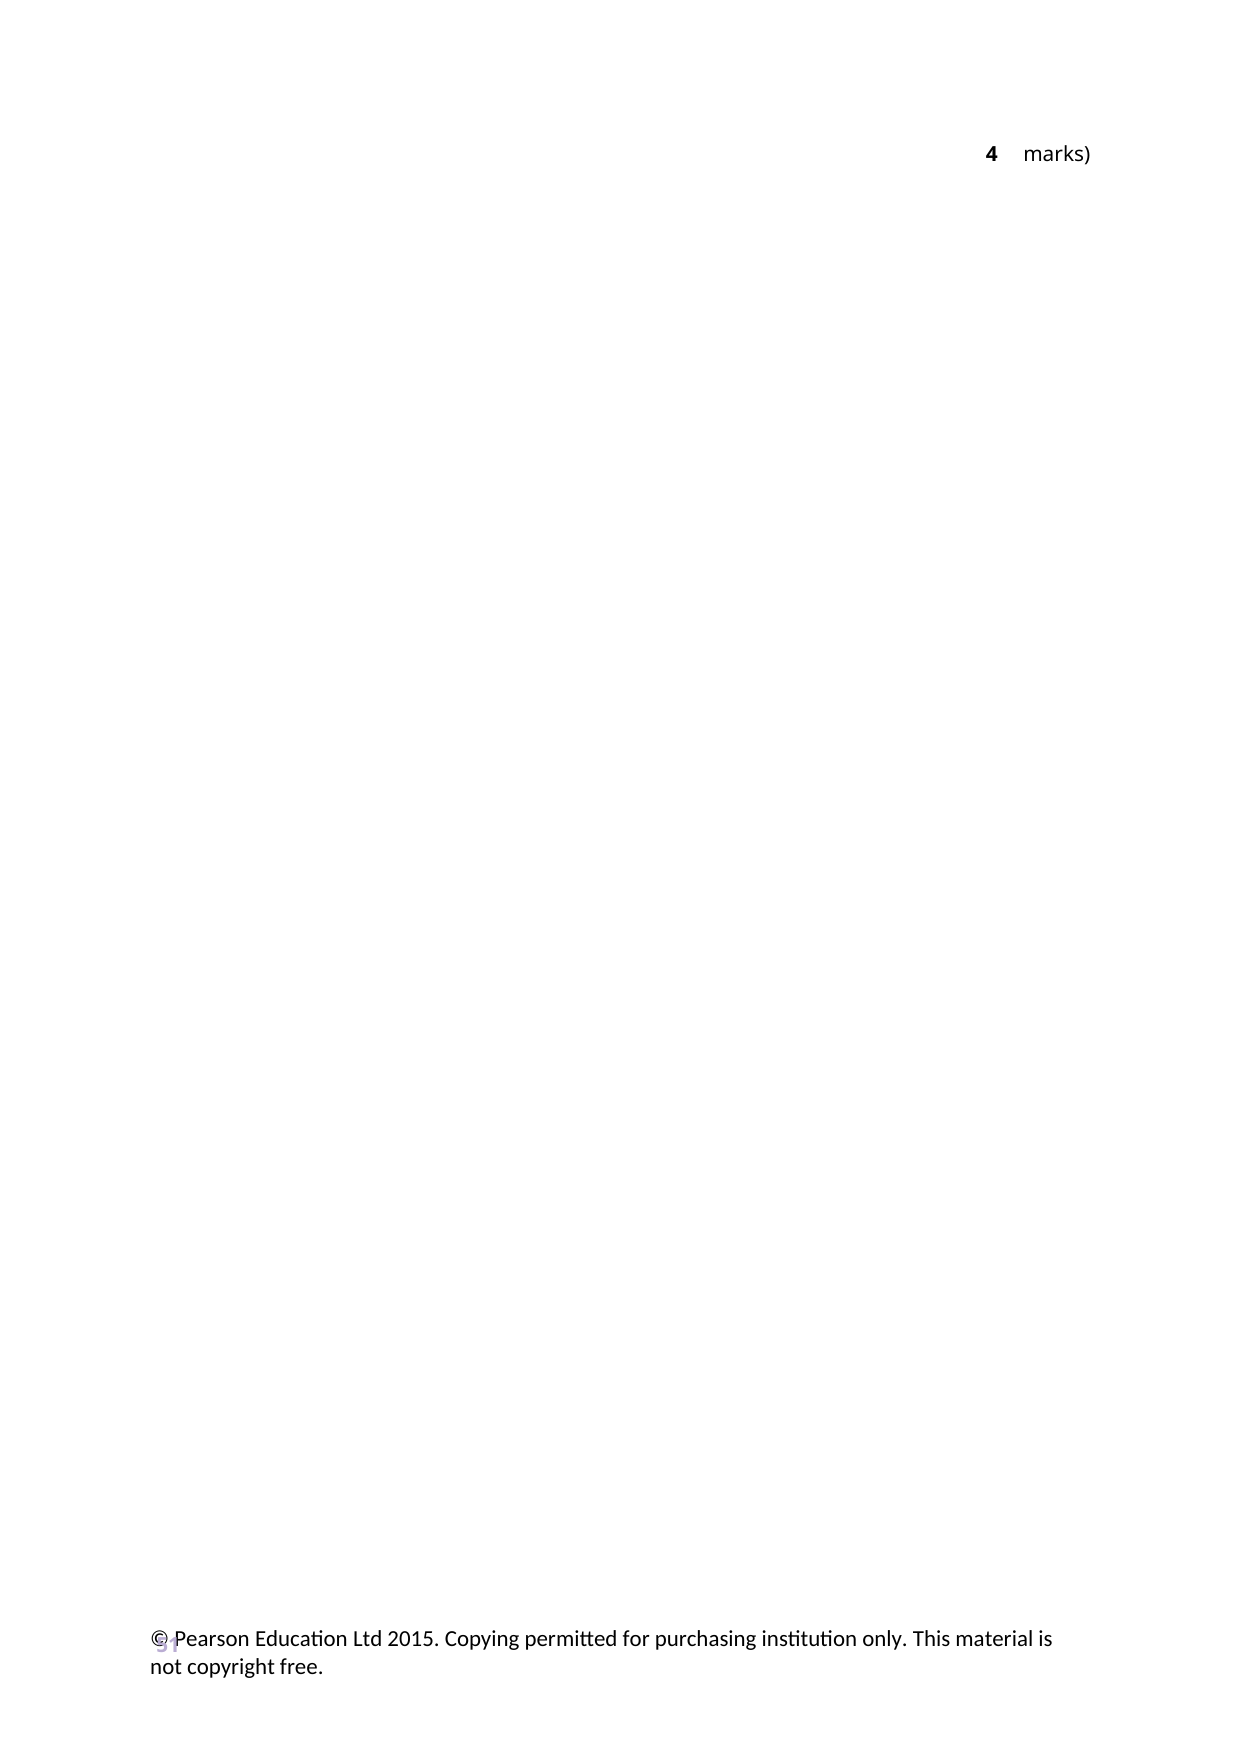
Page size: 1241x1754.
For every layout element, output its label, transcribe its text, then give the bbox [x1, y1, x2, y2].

list marks) [150, 139, 1090, 167]
